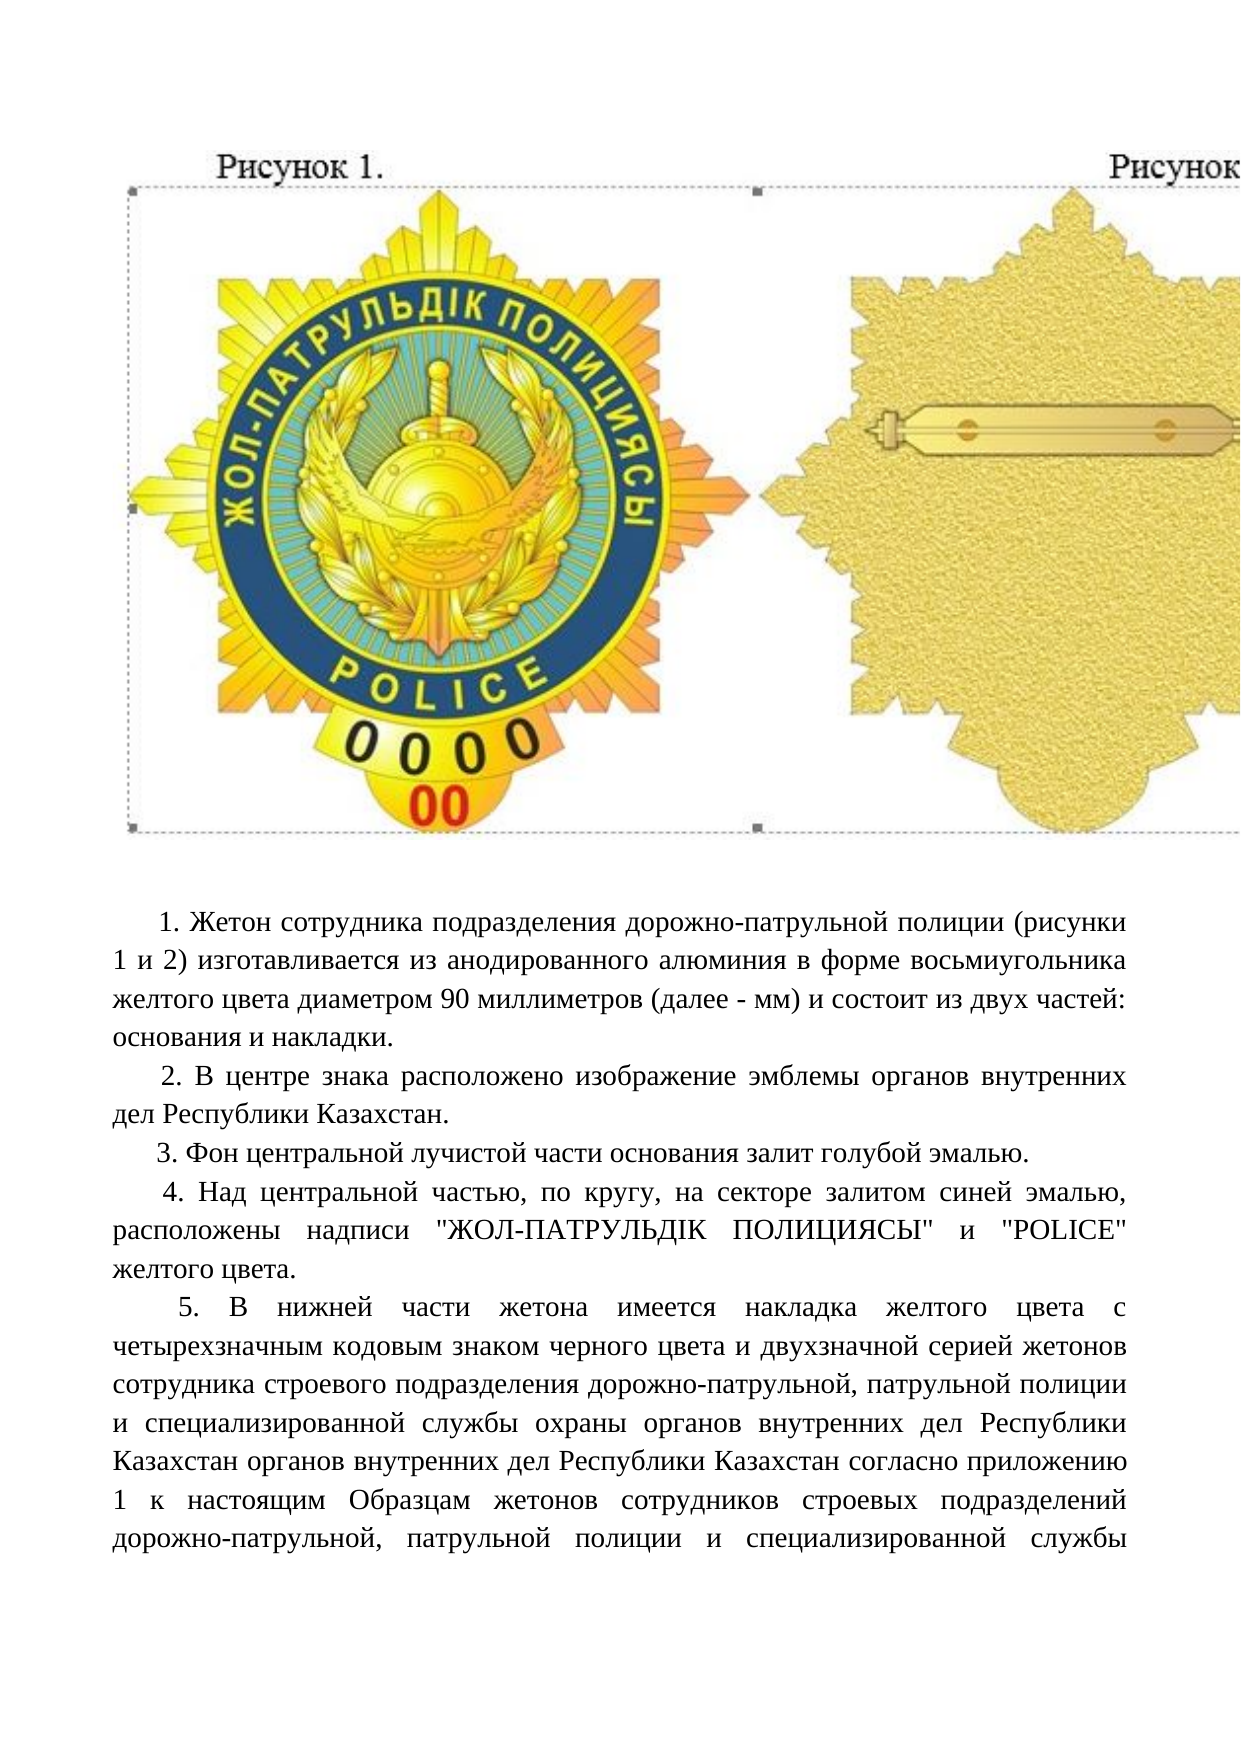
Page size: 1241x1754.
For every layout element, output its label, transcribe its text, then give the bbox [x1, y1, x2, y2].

text 2. В центре знака расположено изображение эмблемы органов внутренних дел Республики Казахстан. [112, 1058, 1128, 1130]
text 4. Над центральной частью, по кругу, на секторе залитом синей эмалью, расположены надписи "ЖОЛ-ПАТРУЛЬДІК ПОЛИЦИЯСЫ" и "POLICE" желтого цвета. [112, 1174, 1128, 1284]
text 1. Жетон сотрудника подразделения дорожно-патрульной полиции (рисунки 1 и 2) изготавливается из анодированного алюминия в форме восьмиугольника желтого цвета диаметром 90 миллиметров (далее - мм) и состоит из двух частей: основания и накладки. [112, 904, 1128, 1053]
picture [112, 150, 1241, 840]
text 3. Фон центральной лучистой части основания залит голубой эмалью. [112, 1135, 1128, 1169]
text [112, 1289, 1128, 1554]
